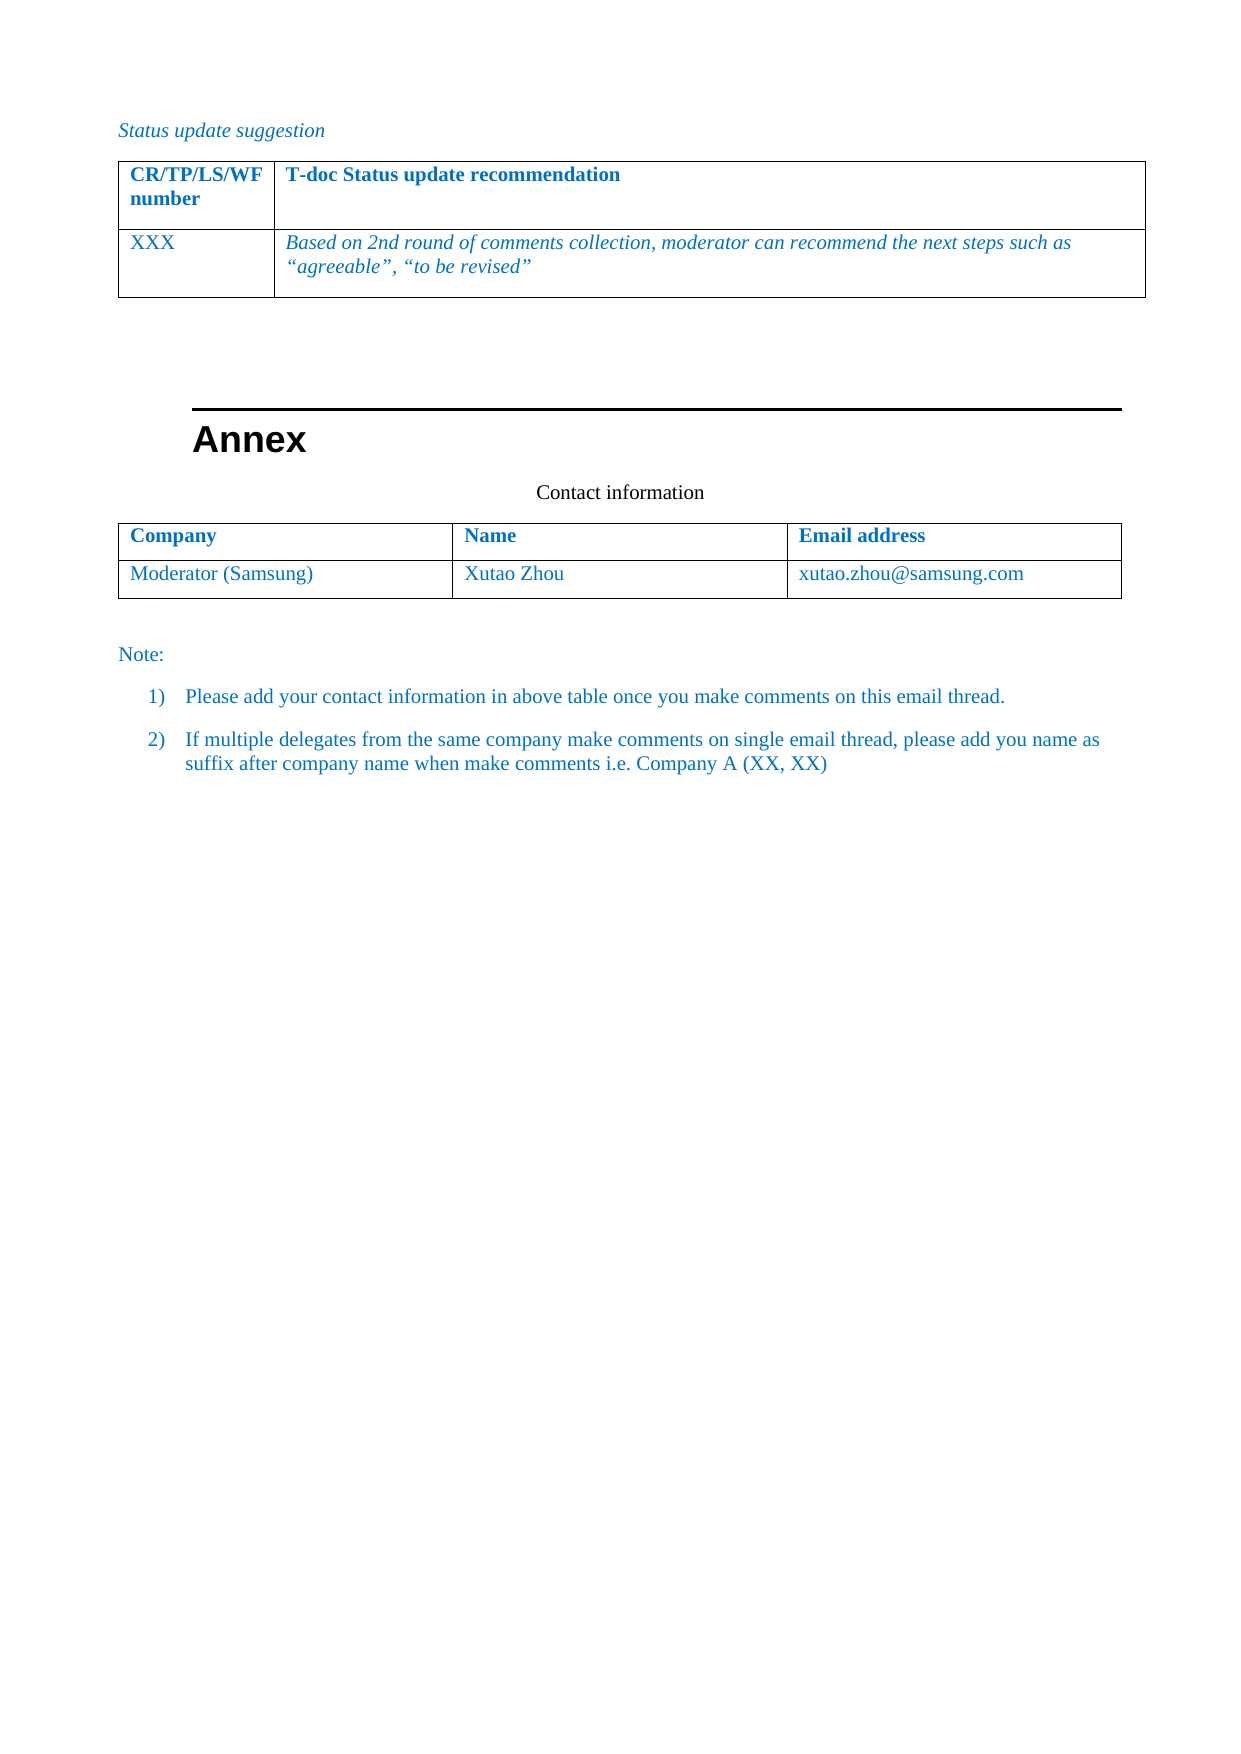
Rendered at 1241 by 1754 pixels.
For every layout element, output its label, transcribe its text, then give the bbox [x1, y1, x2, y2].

table_cell xutao.zhou@samsung.com [788, 561, 1121, 598]
table_cell Based on 2nd round of comments collection, moderator can recommend the next steps such as “agreeable”, “to be revised” [275, 230, 1145, 297]
text Contact information [118, 479, 1122, 504]
table_header Company [119, 524, 452, 560]
subtitle Annex [192, 411, 1122, 461]
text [118, 118, 1122, 142]
table_header Name [453, 524, 787, 560]
table_header CR/TP/LS/WF number [119, 162, 274, 229]
list Please add your contact information in above table once you make comments on this email thread. [148, 684, 1122, 708]
table_cell XXX [119, 230, 274, 297]
list If multiple delegates from the same company make comments on single email thread, please add you name as suffix after company name when make comments i.e. Company A (XX, XX) [148, 727, 1122, 775]
table_cell Xutao Zhou [453, 561, 787, 598]
table_header Email address [788, 524, 1121, 560]
table_header T-doc Status update recommendation [275, 162, 1145, 229]
text Note: [118, 641, 1122, 666]
table_cell Moderator (Samsung) [119, 561, 452, 598]
